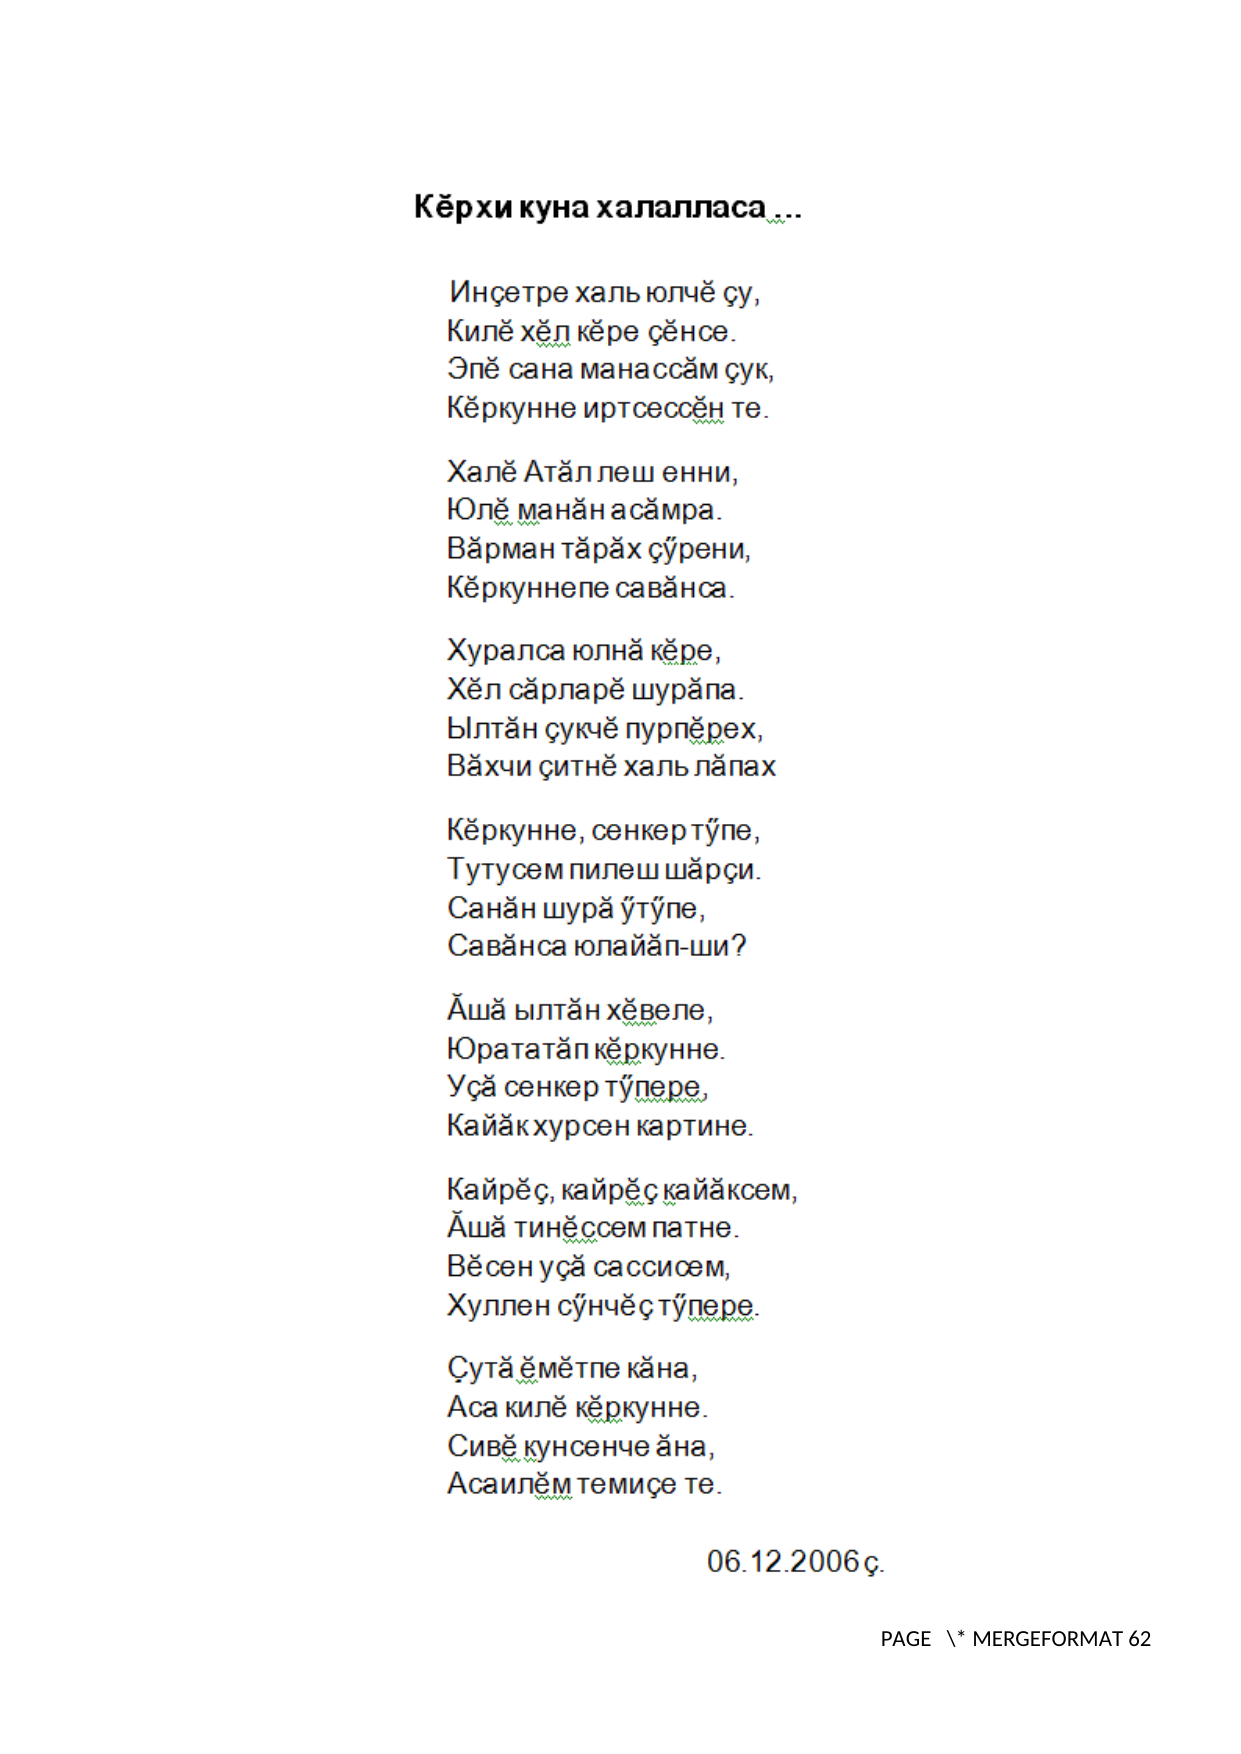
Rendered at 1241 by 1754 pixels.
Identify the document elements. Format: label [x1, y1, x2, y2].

picture [177, 185, 890, 1583]
